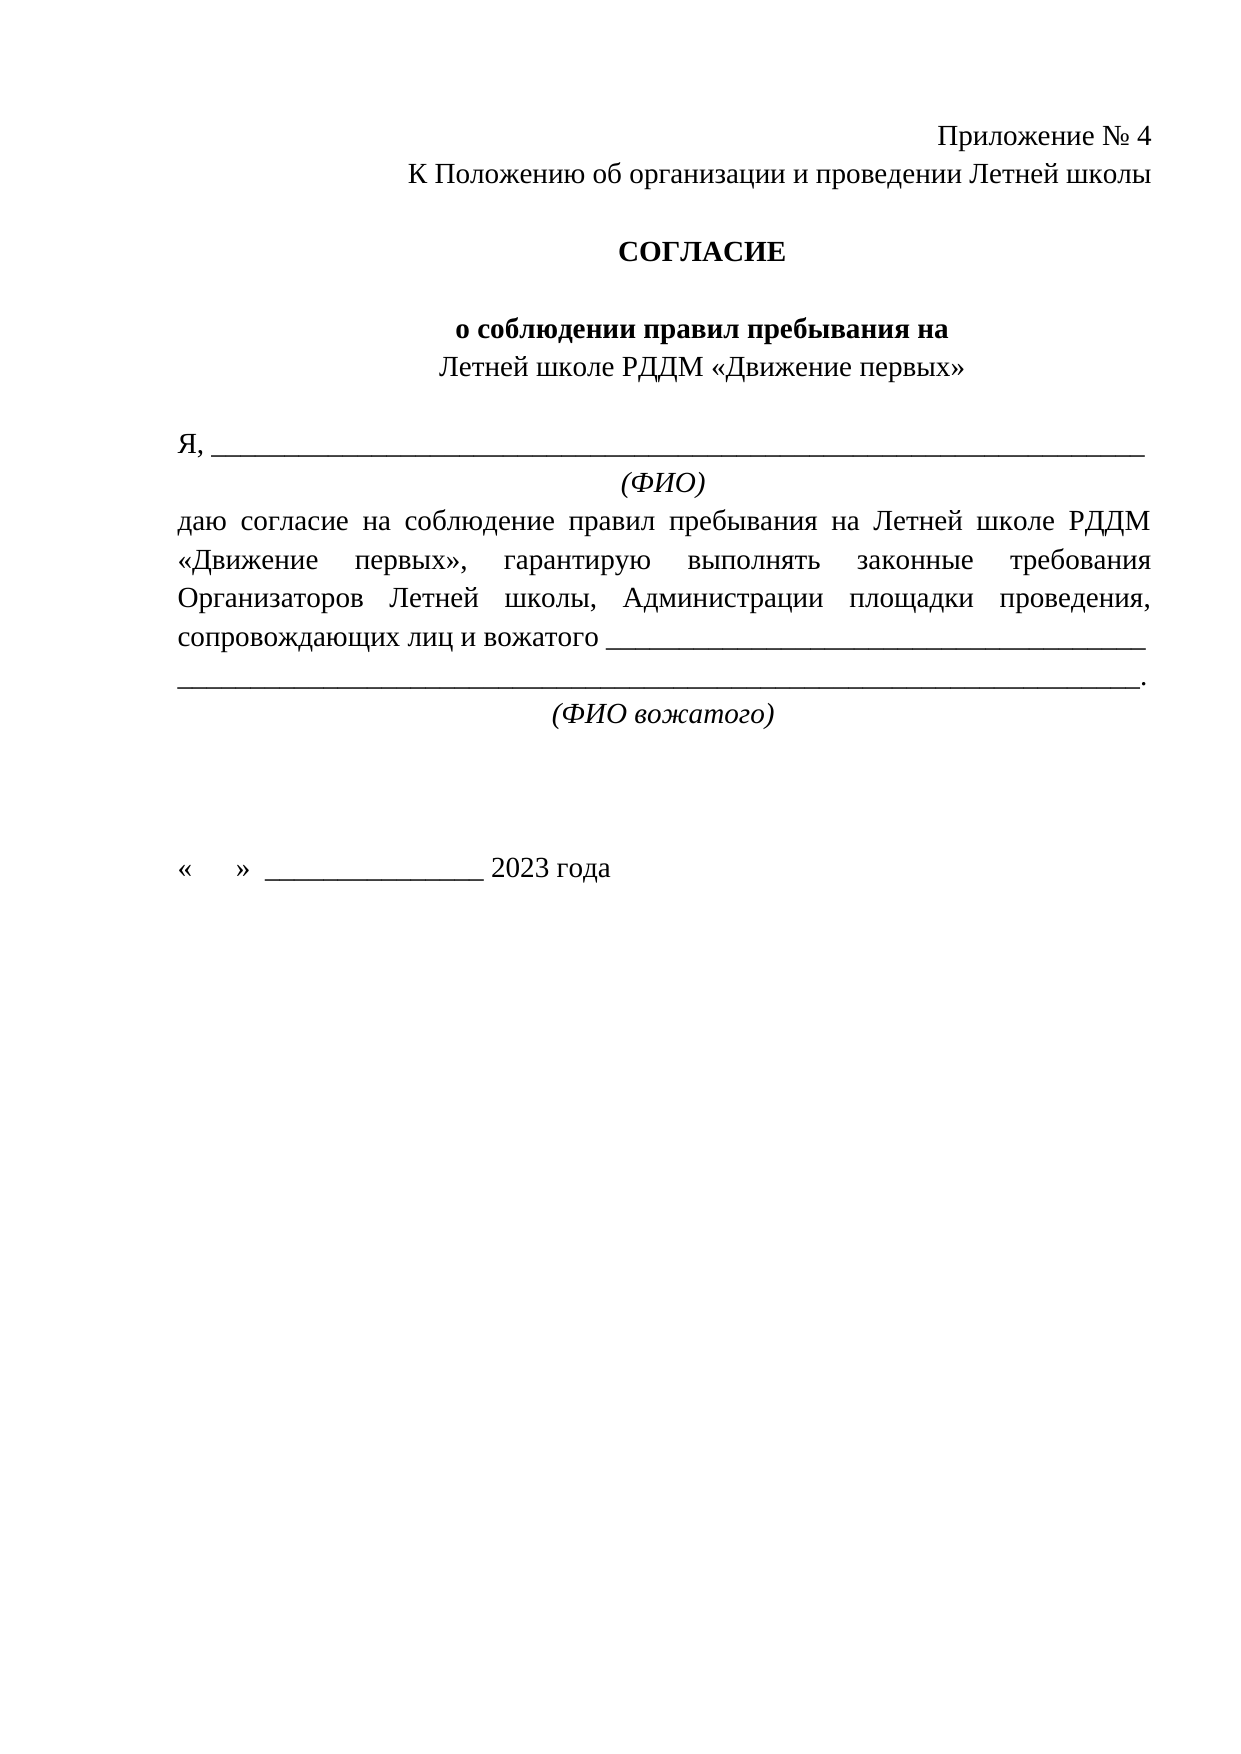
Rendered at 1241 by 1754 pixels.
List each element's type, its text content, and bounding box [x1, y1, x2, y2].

list Приложение № 4 [177, 118, 1152, 152]
text Я, ________________________________________________________________ [177, 426, 1152, 460]
list СОГЛАСИЕ [252, 234, 1152, 267]
text __________________________________________________________________. [177, 658, 1152, 691]
text даю согласие на соблюдение правил пребывания на Летней школе РДДМ «Движение первых», гарантирую выполнять законные требования Организаторов Летней школы, Администрации площадки проведения, сопровождающих лиц и вожатого _____________________________________ [177, 503, 1152, 653]
text (ФИО вожатого) [177, 696, 1152, 730]
list К Положению об организации и проведении Летней школы [177, 157, 1152, 190]
list о соблюдении правил пребывания на [252, 311, 1152, 344]
list Летней школе РДДМ «Движение первых» [252, 349, 1152, 383]
text (ФИО) [177, 465, 1152, 498]
text « » _______________ 2023 года [177, 850, 1152, 884]
